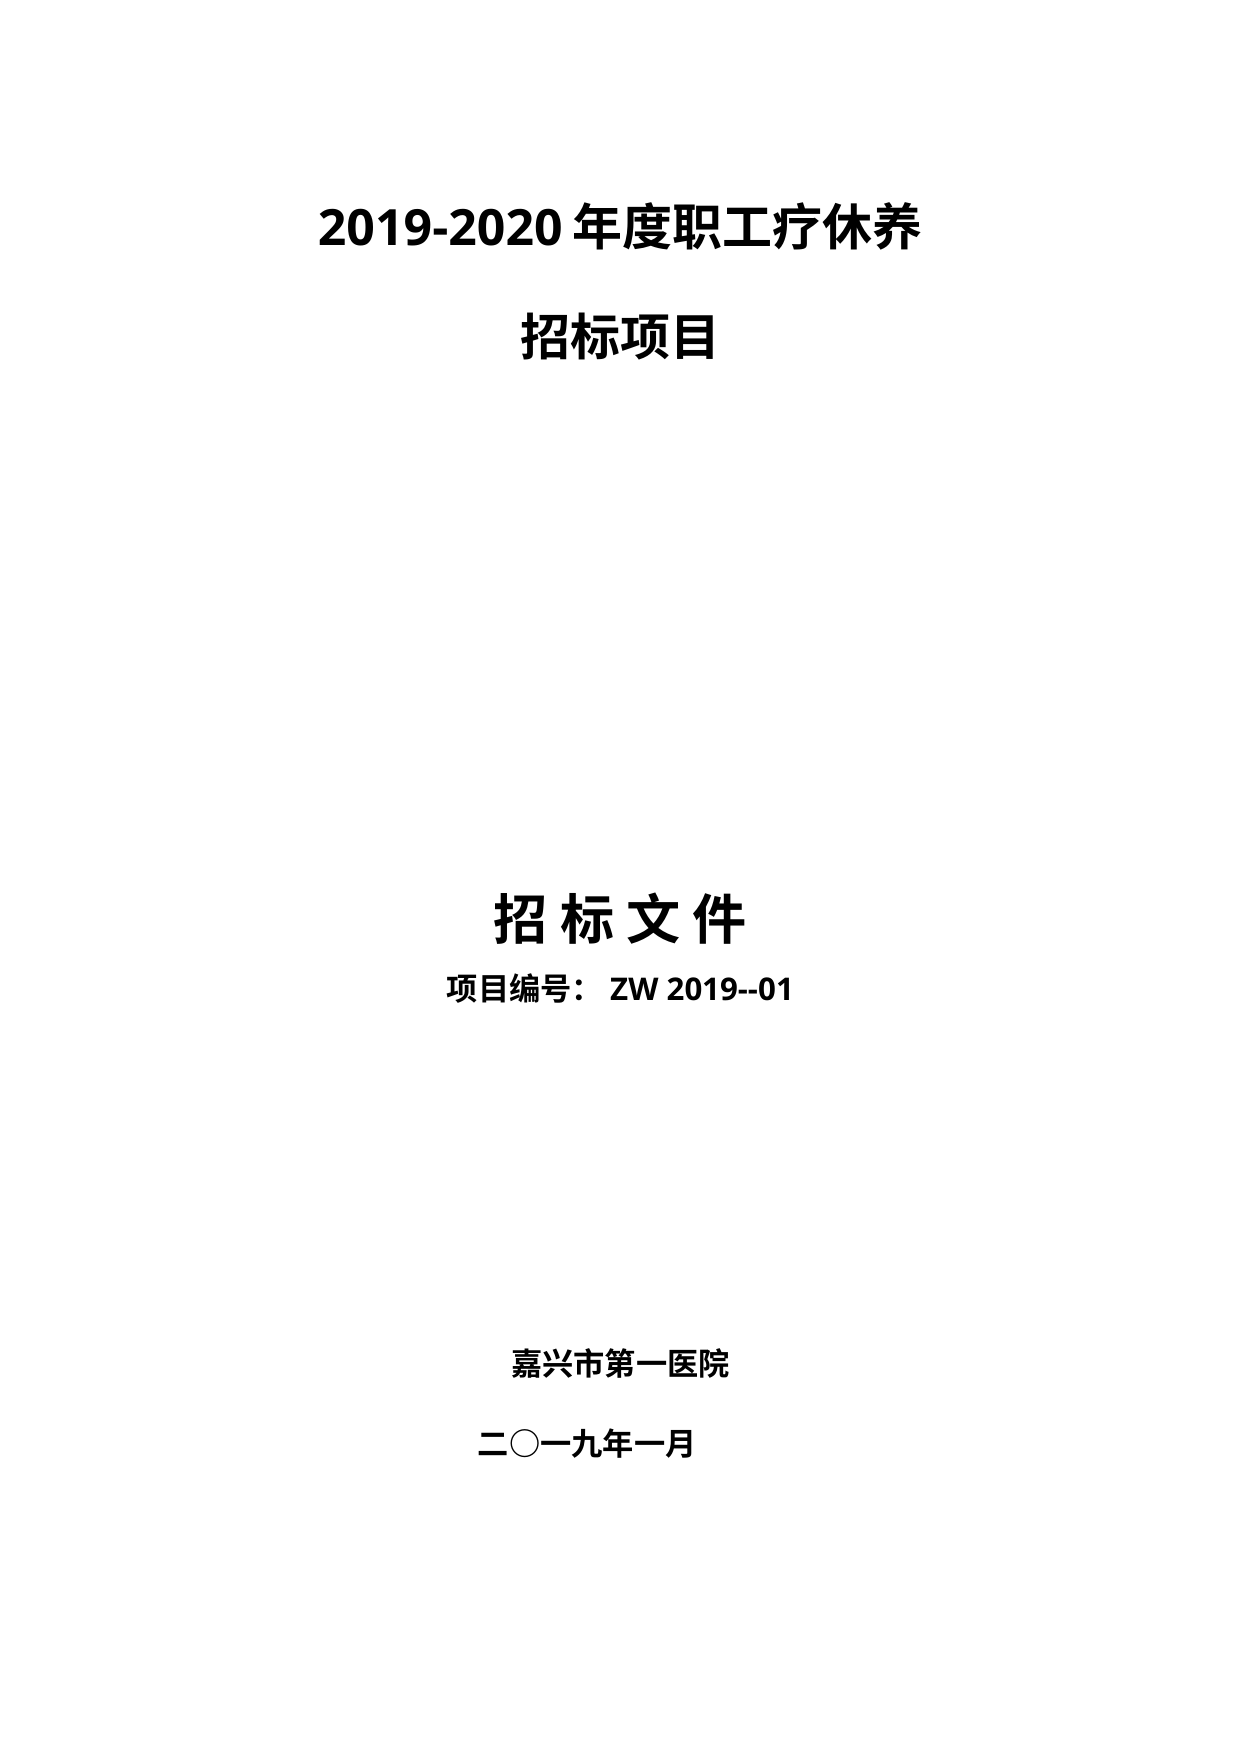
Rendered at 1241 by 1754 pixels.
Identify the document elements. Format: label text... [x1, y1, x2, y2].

text 二○一九年一月 [118, 1419, 1122, 1465]
text 2019-2020年度职工疗休养 [118, 174, 1122, 272]
text 招 标 文 件 [118, 867, 1122, 964]
text 嘉兴市第一医院 [118, 1339, 1122, 1384]
text 项目编号： ZW 2019--01 [118, 964, 1122, 1010]
text 招标项目 [118, 284, 1122, 382]
